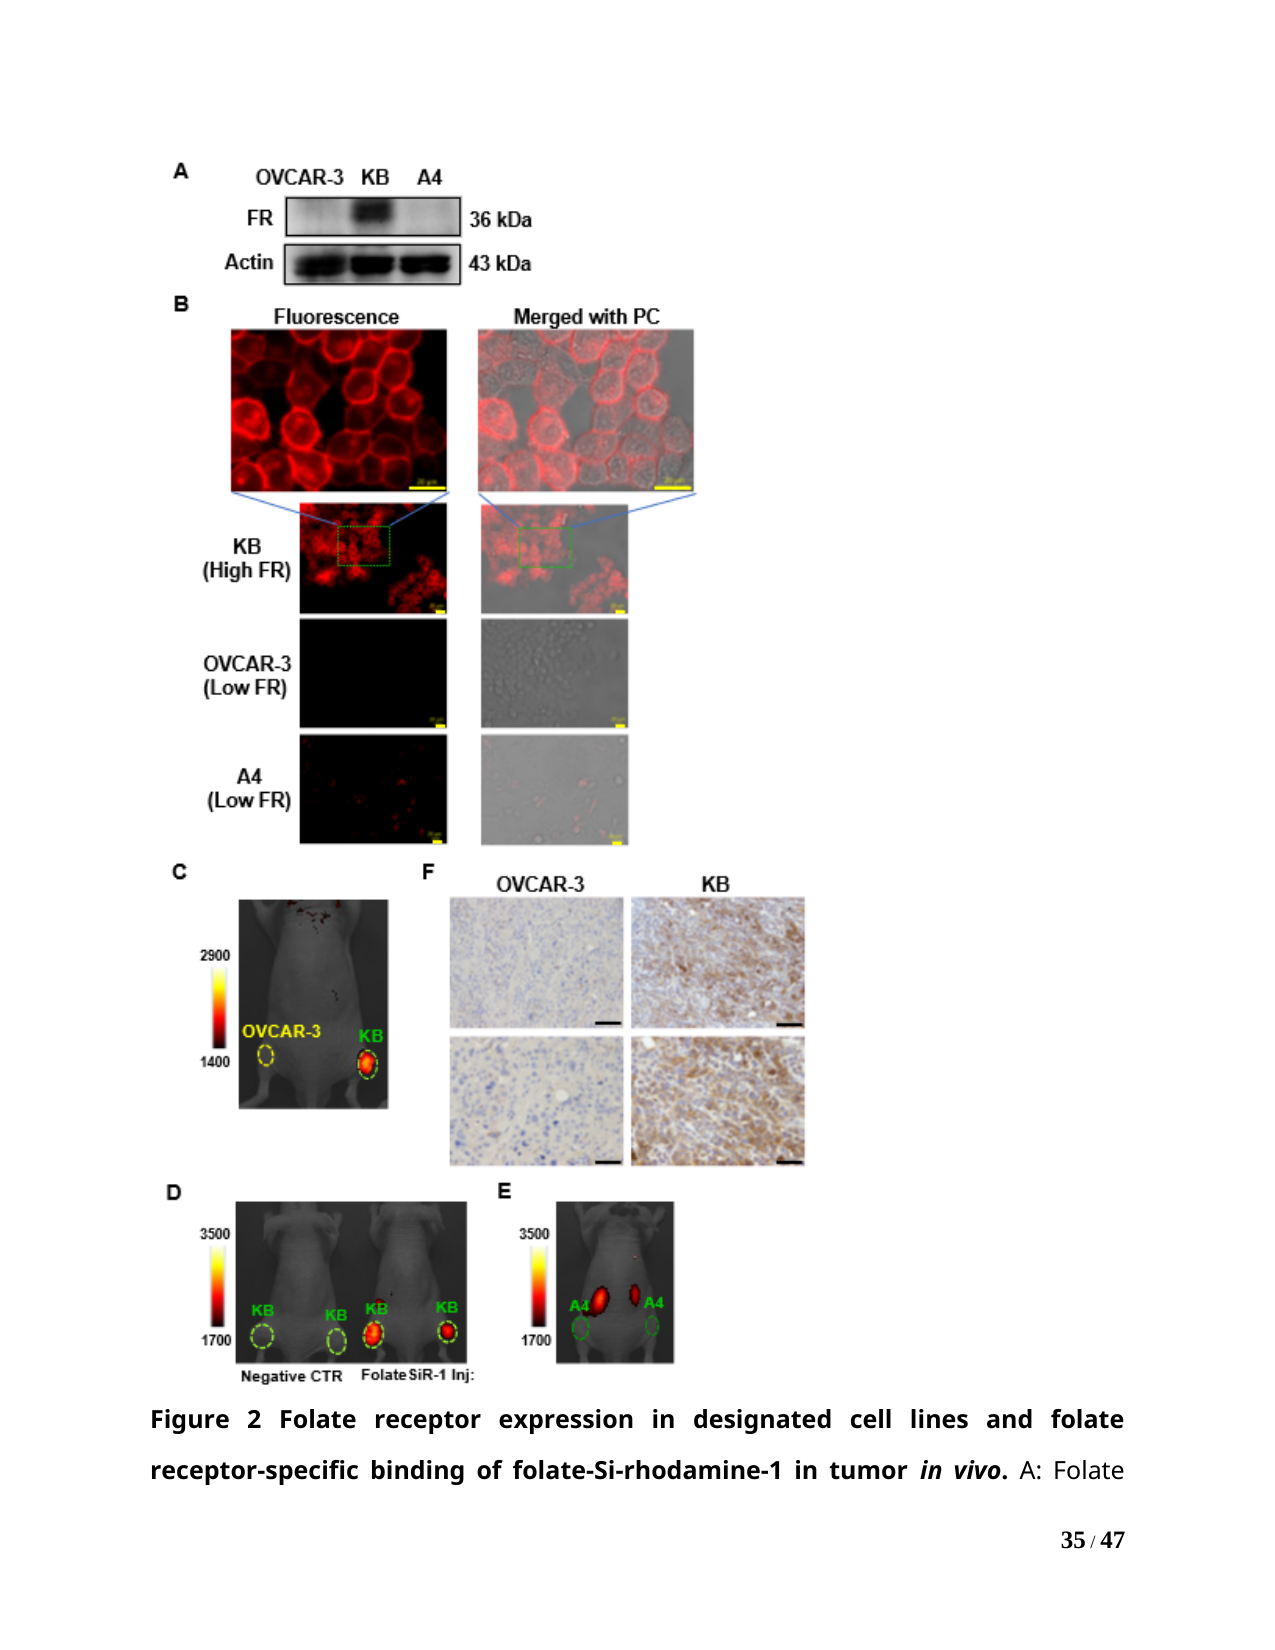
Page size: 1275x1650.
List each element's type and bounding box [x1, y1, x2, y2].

text [150, 1402, 1125, 1487]
picture [150, 150, 819, 1388]
